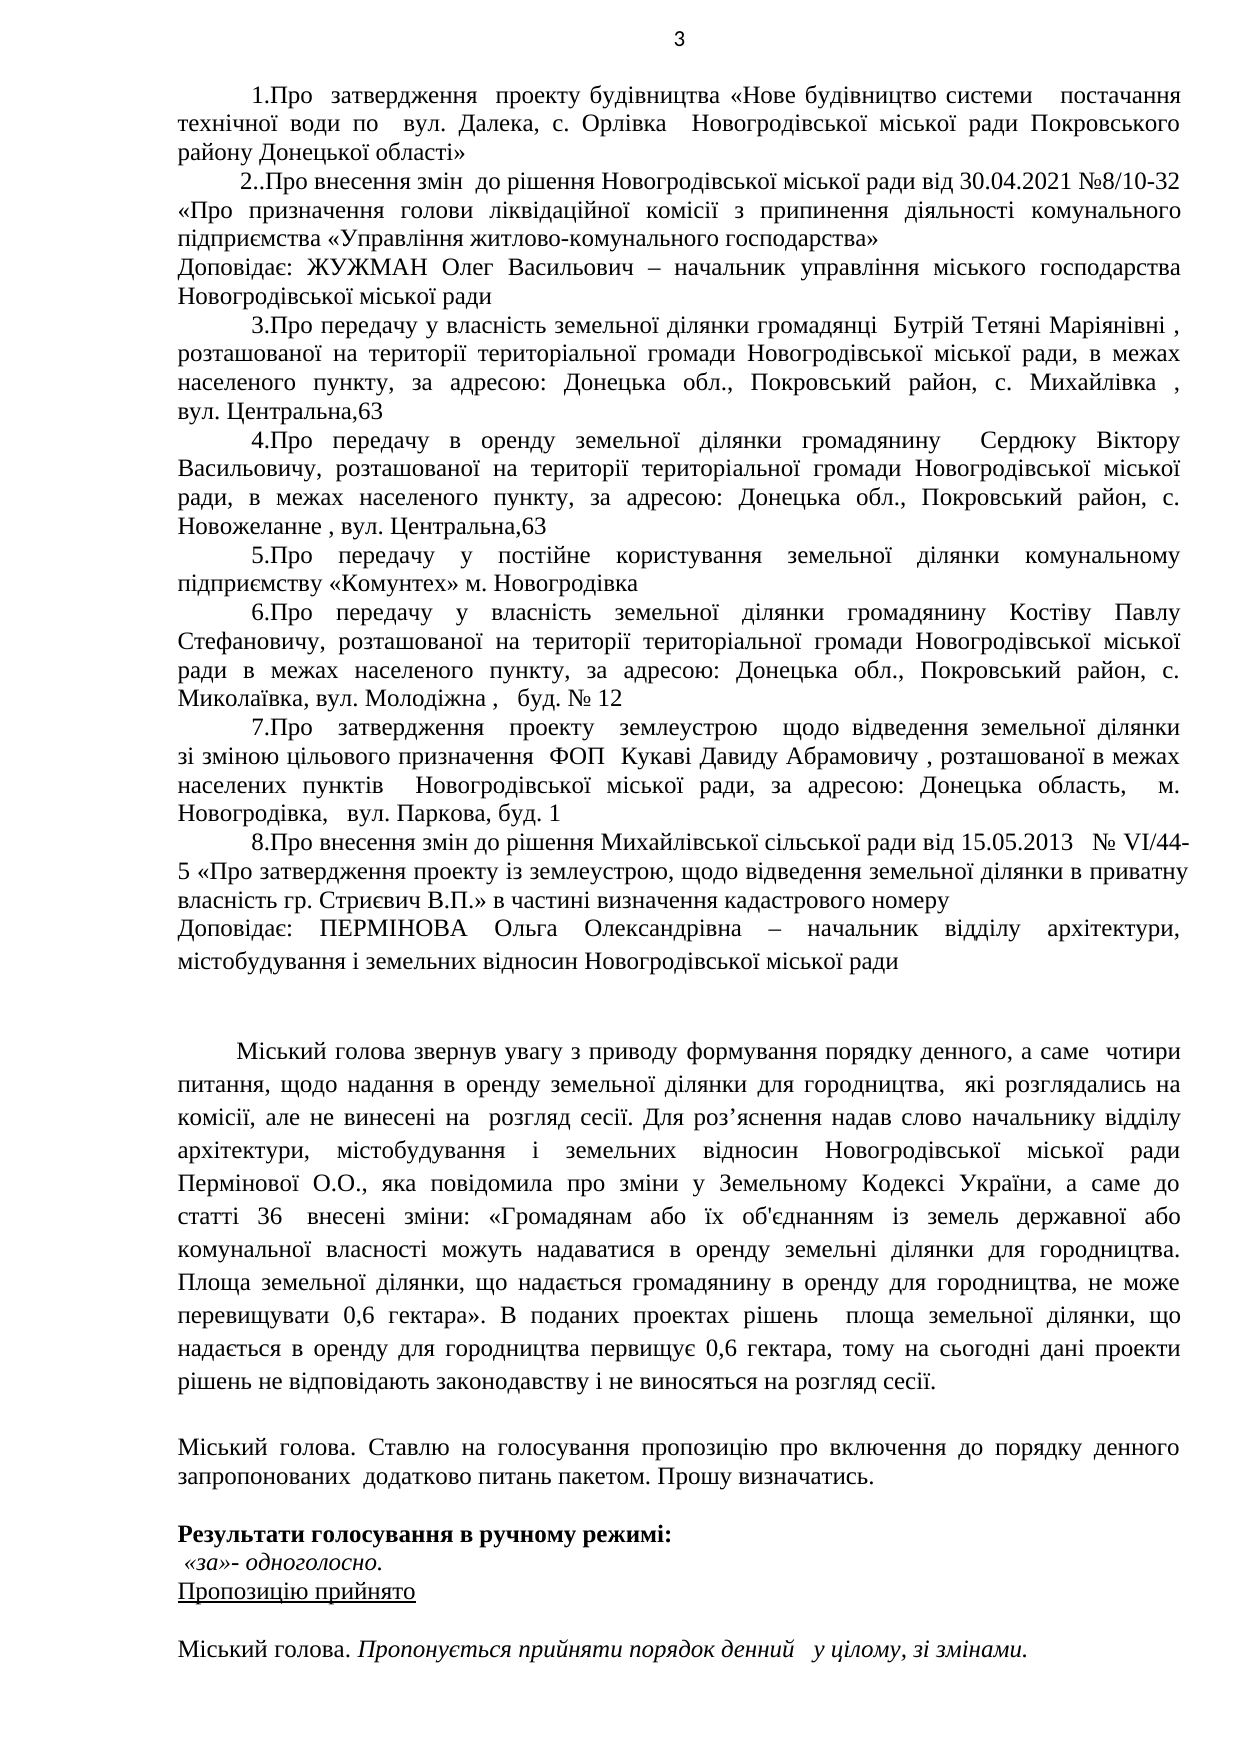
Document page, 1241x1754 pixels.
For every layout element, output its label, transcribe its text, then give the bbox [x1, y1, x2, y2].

text 2..Про внесення змін до рішення Новогродівської міської ради від 30.04.2021 №8/10-32 «Про призначення голови ліквідаційної комісії з припинення діяльності комунального підприємства «Управління житлово-комунального господарства» [177, 166, 1181, 252]
text 7.Про затвердження проекту землеустрою щодо відведення земельної ділянки зі зміною цільового призначення ФОП Кукаві Давиду Абрамовичу , розташованої в межах населених пунктів Новогродівської міської ради, за адресою: Донецька область, м. Новогродівка, вул. Паркова, буд. 1 [177, 712, 1181, 827]
text 1.Про затвердження проекту будівництва «Нове будівництво системи постачання технічної води по вул. Далека, с. Орлівка Новогродівської міської ради Покровського району Донецької області» [177, 80, 1181, 166]
text Доповідає: ЖУЖМАН Олег Васильович – начальник управління міського господарства Новогродівської міської ради [177, 252, 1181, 310]
text Міський голова звернув увагу з приводу формування порядку денного, а саме чотири питання, щодо надання в оренду земельної ділянки для городництва, які розглядались на комісії, але не винесені на розгляд сесії. Для роз’яснення надав слово начальнику відділу архітектури, містобудування і земельних відносин Новогродівської міської ради Пермінової О.О., яка повідомила про зміни у Земельному Кодексі України, а саме до статті 36 внесені зміни: «Громадянам або їх об'єднанням із земель державної або комунальної власності можуть надаватися в оренду земельні ділянки для городництва. Площа земельної ділянки, що надається громадянину в оренду для городництва, не може перевищувати 0,6 гектара». В поданих проектах рішень площа земельної ділянки, що надається в оренду для городництва первищує 0,6 гектара, тому на сьогодні дані проекти рішень не відповідають законодавству і не виносяться на розгляд сесії. [177, 1036, 1181, 1395]
text 5.Про передачу у постійне користування земельної ділянки комунальному підприємству «Комунтех» м. Новогродівка [177, 540, 1181, 597]
text Доповідає: ПЕРМІНОВА Ольга Олександрівна – начальник відділу архітектури, містобудування і земельних відносин Новогродівської міської ради [177, 913, 1181, 975]
text 8.Про внесення змін до рішення Михайлівської сільської ради від 15.05.2013 № VI/44-5 «Про затвердження проекту із землеустрою, щодо відведення земельної ділянки в приватну власність гр. Стриєвич В.П.» в частині визначення кадастрового номеру [177, 827, 1190, 913]
text Міський голова. Пропонується прийняти порядок денний у цілому, зі змінами. [177, 1634, 1181, 1662]
text Міський голова. Ставлю на голосування пропозицію про включення до порядку денного запропонованих додатково питань пакетом. Прошу визначатись. [177, 1432, 1181, 1490]
text Результати голосування в ручному режимі: [177, 1519, 1181, 1547]
text Пропозицію прийнято [177, 1576, 1181, 1605]
text «за»- одноголосно. [177, 1547, 1181, 1576]
text 3.Про передачу у власність земельної ділянки громадянці Бутрій Тетяні Маріянівні , розташованої на території територіальної громади Новогродівської міської ради, в межах населеного пункту, за адресою: Донецька обл., Покровський район, с. Михайлівка , вул. Центральна,63 [177, 310, 1181, 425]
text 6.Про передачу у власність земельної ділянки громадянину Костіву Павлу Стефановичу, розташованої на території територіальної громади Новогродівської міської ради в межах населеного пункту, за адресою: Донецька обл., Покровський район, с. Миколаївка, вул. Молодіжна , буд. № 12 [177, 597, 1181, 712]
text 4.Про передачу в оренду земельної ділянки громадянину Сердюку Віктору Васильовичу, розташованої на території територіальної громади Новогродівської міської ради, в межах населеного пункту, за адресою: Донецька обл., Покровський район, с. Новожеланне , вул. Центральна,63 [177, 425, 1181, 540]
